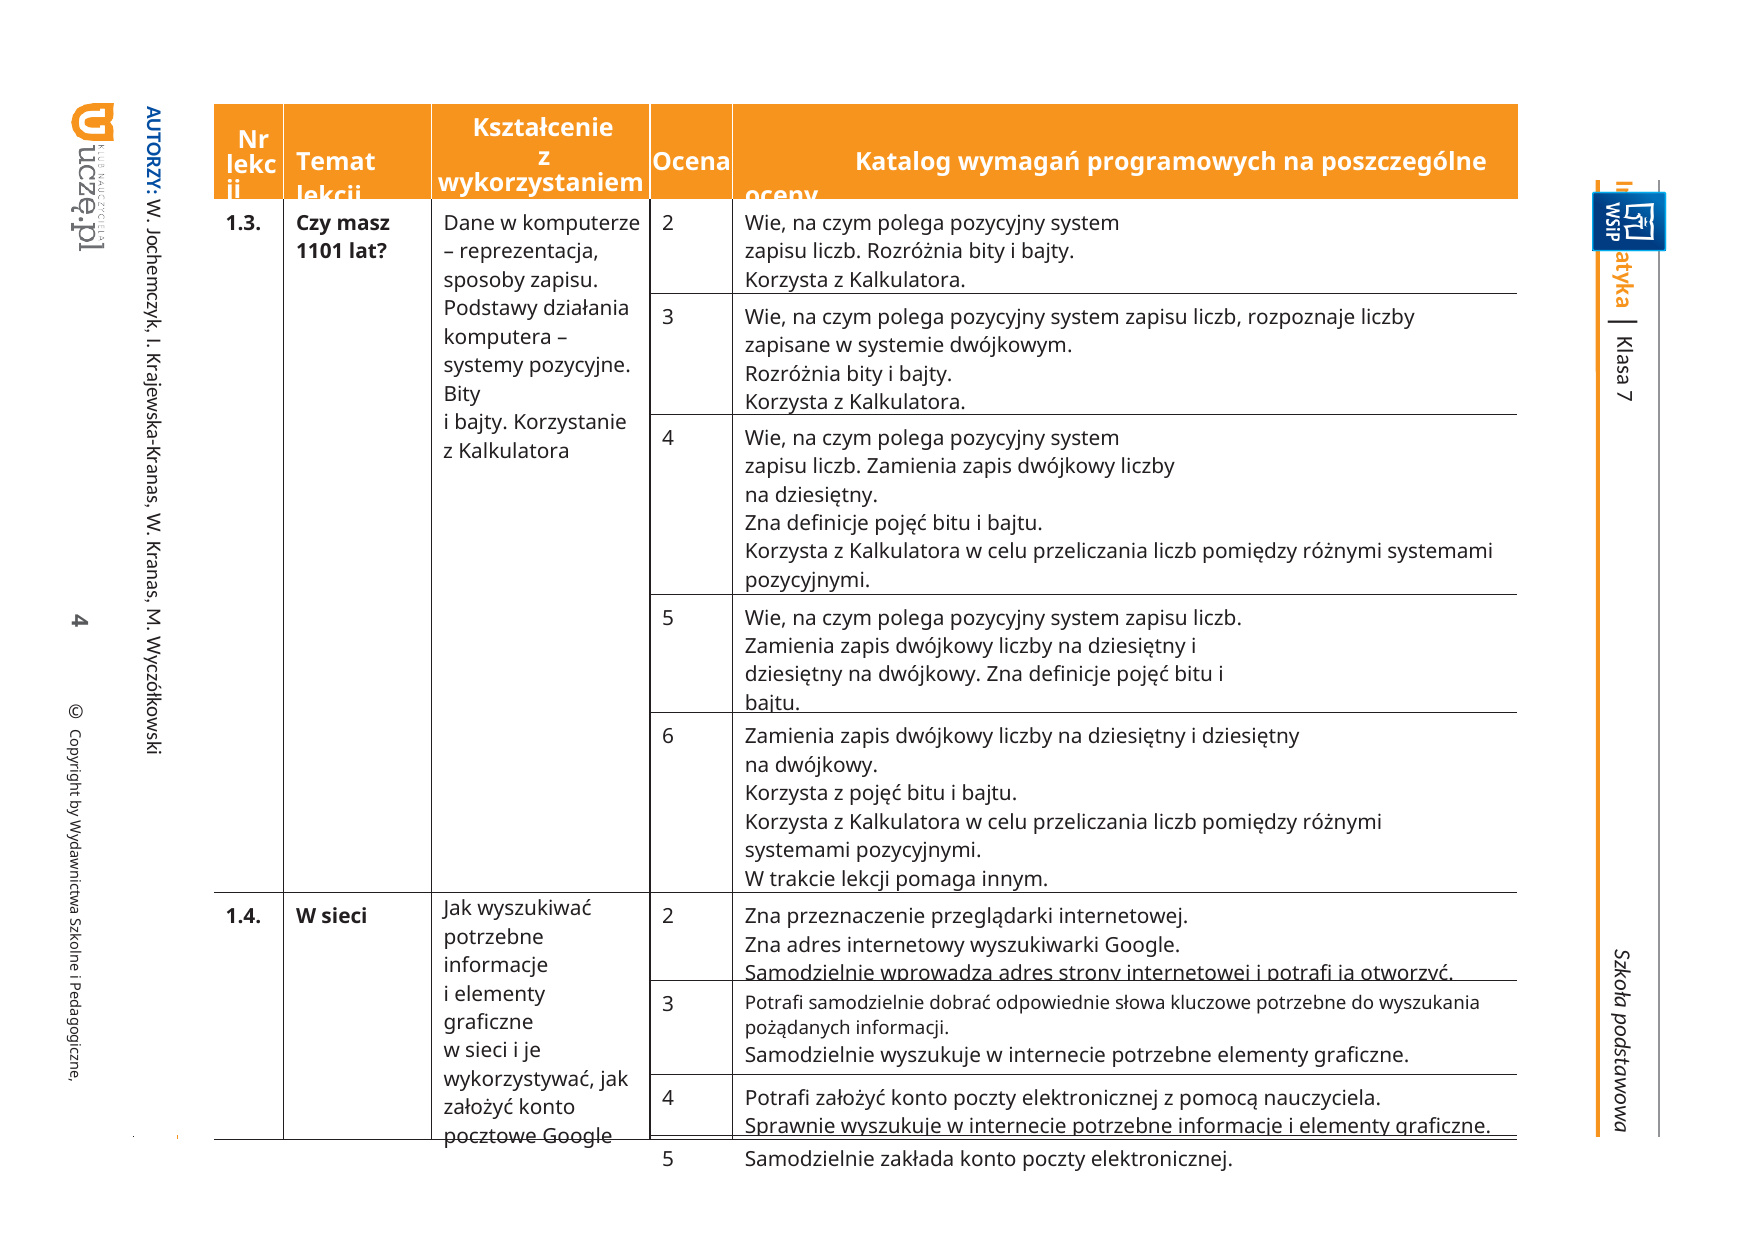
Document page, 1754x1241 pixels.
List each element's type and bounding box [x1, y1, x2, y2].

picture [71, 103, 114, 141]
picture [1594, 194, 1664, 249]
picture [71, 145, 107, 252]
